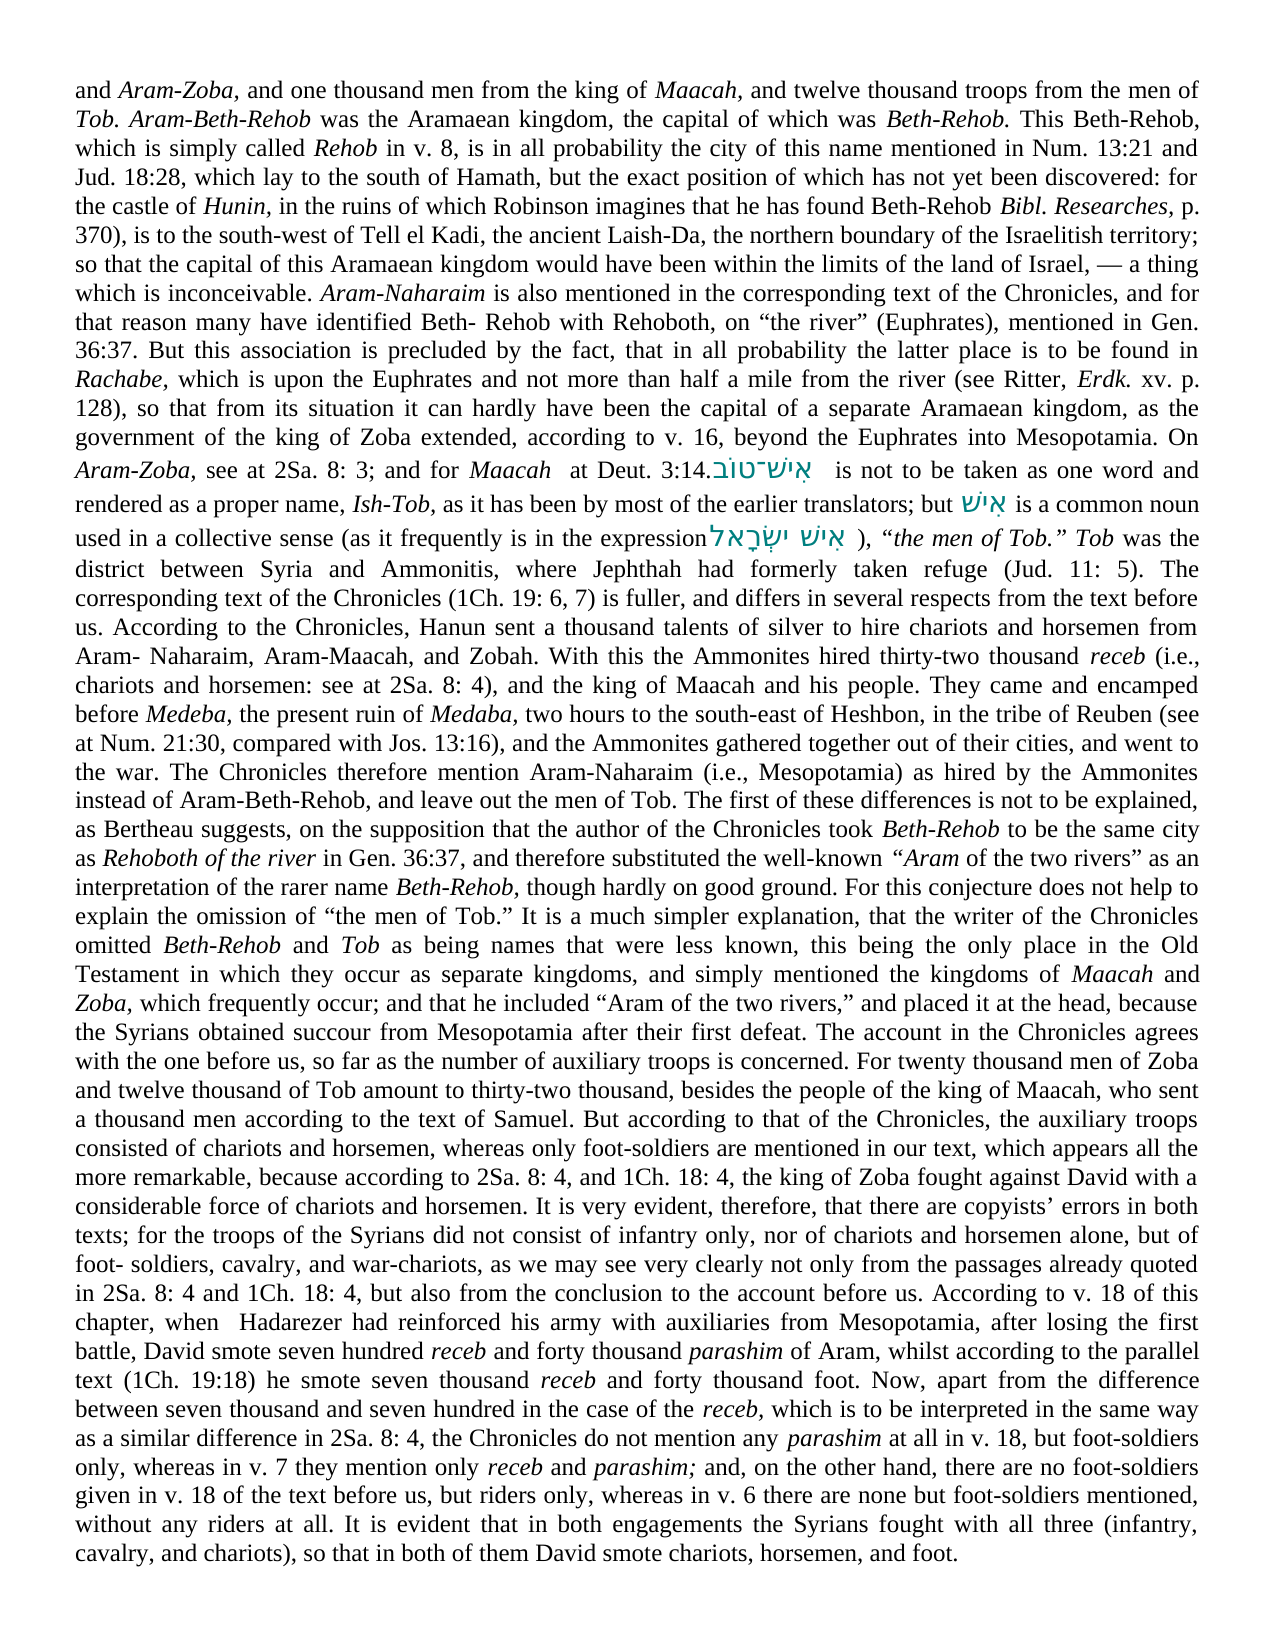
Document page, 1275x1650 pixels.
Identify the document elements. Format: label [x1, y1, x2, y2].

text [75, 75, 1200, 1567]
